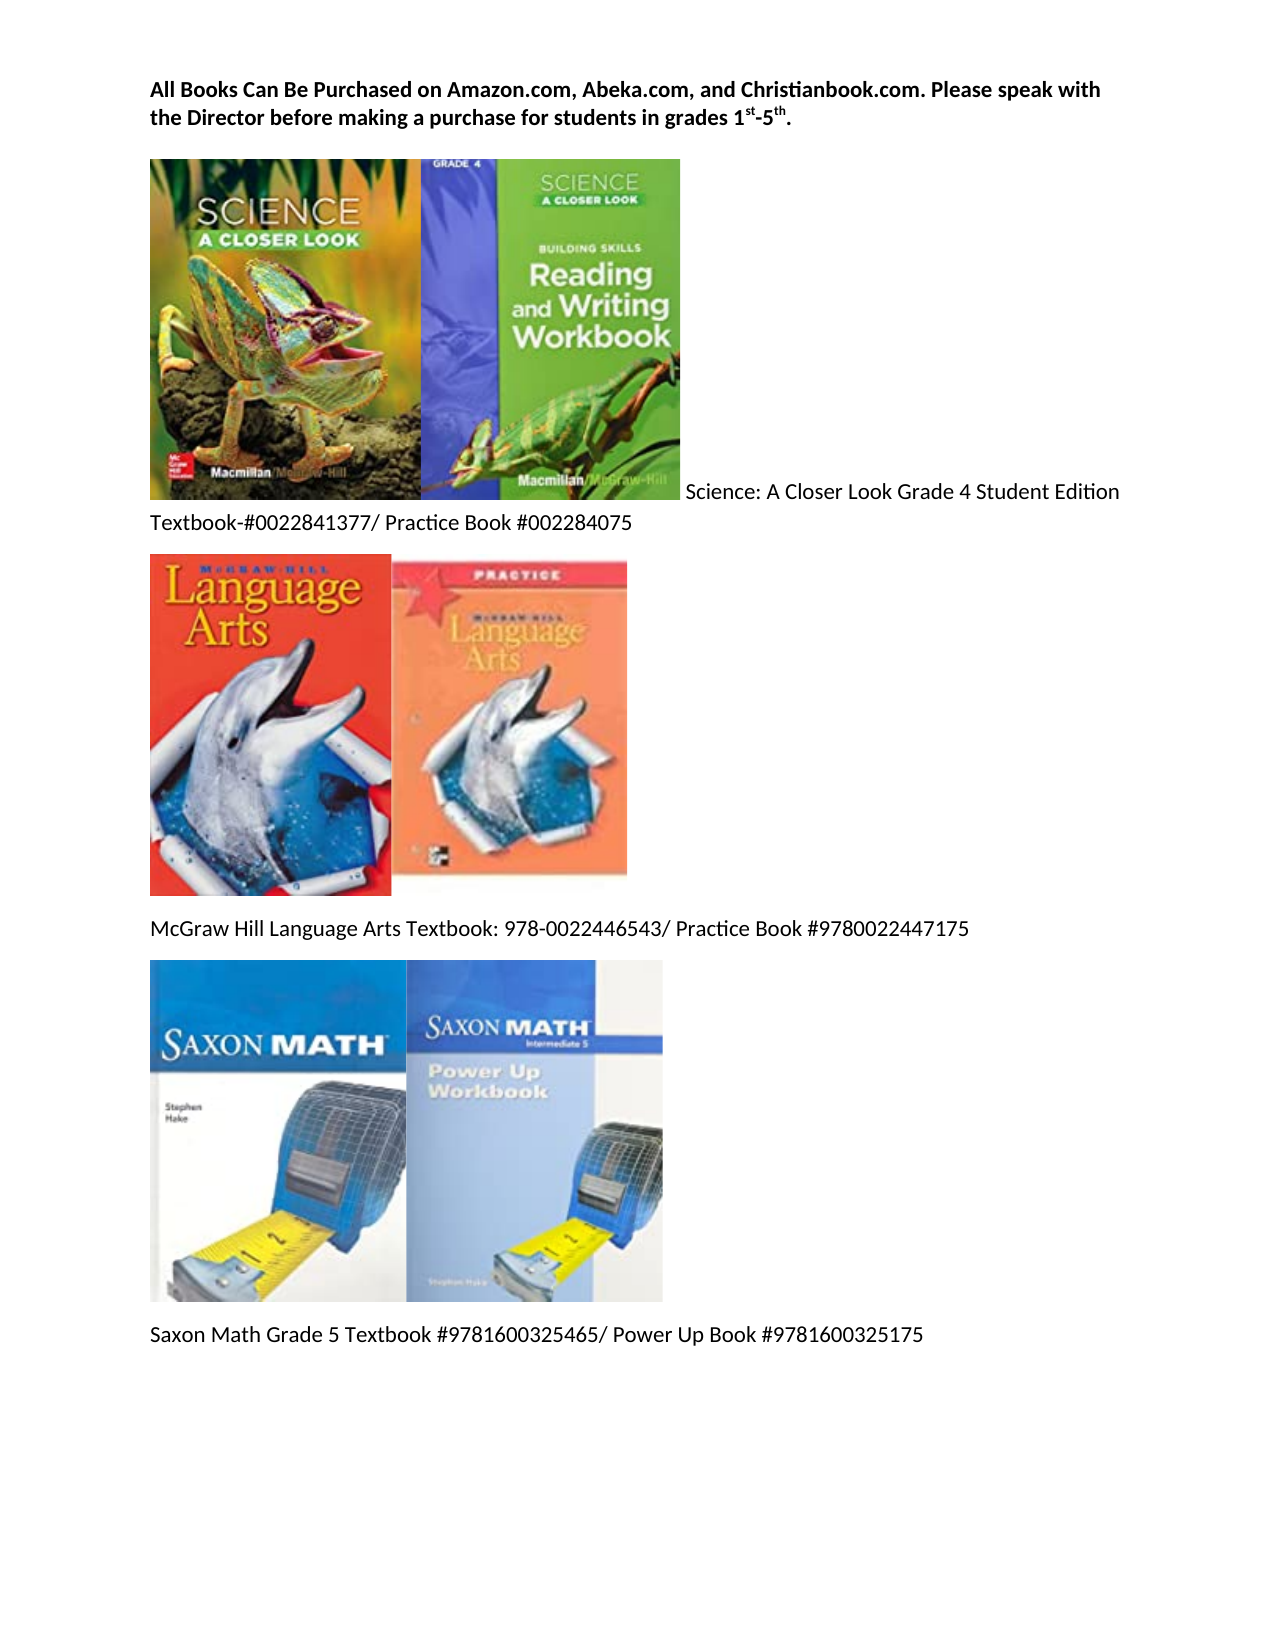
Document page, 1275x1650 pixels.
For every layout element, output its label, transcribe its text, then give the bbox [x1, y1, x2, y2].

picture [150, 960, 663, 1302]
text Saxon Math Grade 5 Textbook #9781600325465/ Power Up Book #9781600325175 [150, 1320, 1125, 1348]
picture [353, 960, 374, 967]
text McGraw Hill Language Arts Textbook: 978-0022446543/ Practice Book #9780022447175 [150, 914, 1125, 942]
picture [150, 159, 681, 500]
picture [150, 554, 628, 896]
